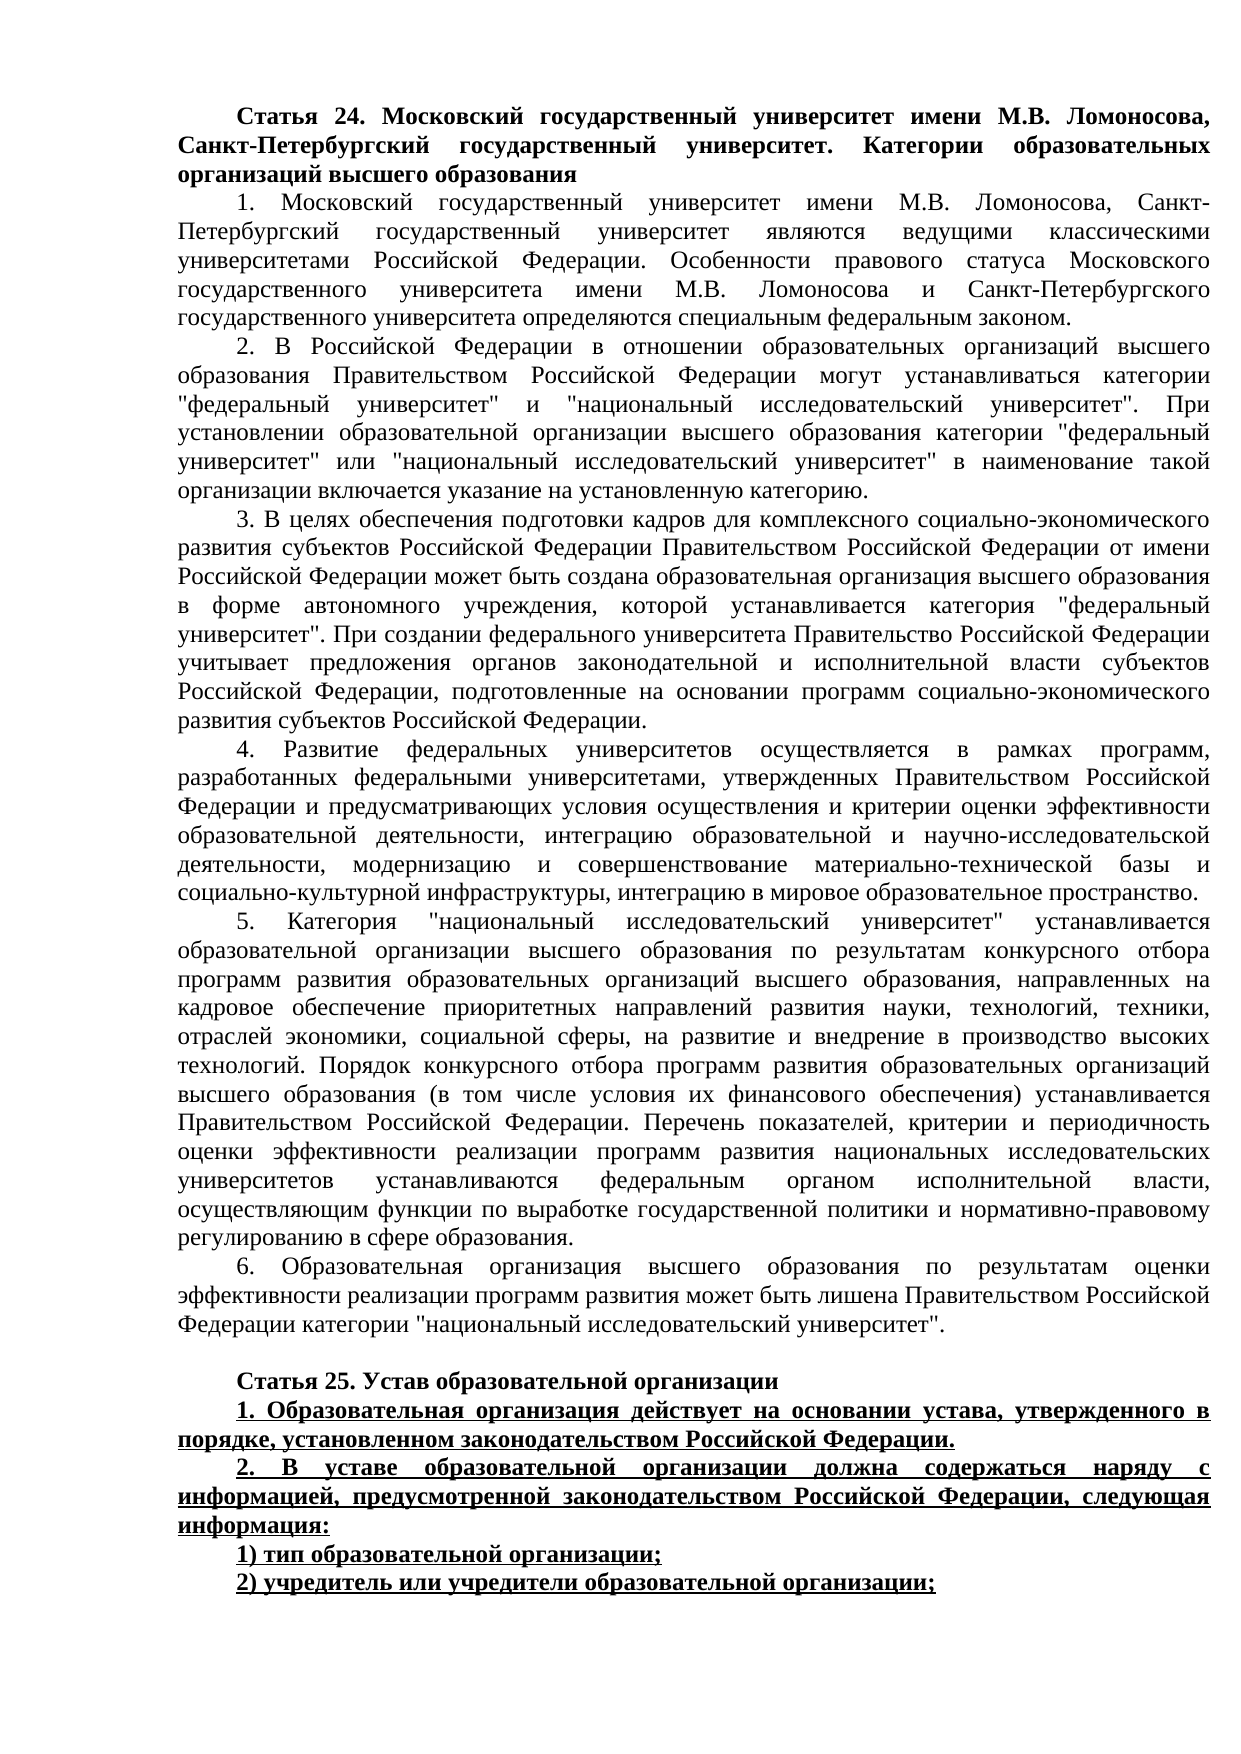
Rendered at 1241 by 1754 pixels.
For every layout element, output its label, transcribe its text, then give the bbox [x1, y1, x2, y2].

text 3. В целях обеспечения подготовки кадров для комплексного социально-экономического развития субъектов Российской Федерации Правительством Российской Федерации от имени Российской Федерации может быть создана образовательная организация высшего образования в форме автономного учреждения, которой устанавливается категория "федеральный университет". При создании федерального университета Правительство Российской Федерации учитывает предложения органов законодательной и исполнительной власти субъектов Российской Федерации, подготовленные на основании программ социально-экономического развития субъектов Российской Федерации. [177, 504, 1211, 734]
text 1) тип образовательной организации; [177, 1539, 1211, 1567]
text 6. Образовательная организация высшего образования по результатам оценки эффективности реализации программ развития может быть лишена Правительством Российской Федерации категории "национальный исследовательский университет". [177, 1251, 1211, 1337]
text Статья 25. Устав образовательной организации [177, 1366, 1211, 1395]
text 2. В Российской Федерации в отношении образовательных организаций высшего образования Правительством Российской Федерации могут устанавливаться категории "федеральный университет" и "национальный исследовательский университет". При установлении образовательной организации высшего образования категории "федеральный университет" или "национальный исследовательский университет" в наименование такой организации включается указание на установленную категорию. [177, 331, 1211, 504]
text 5. Категория "национальный исследовательский университет" устанавливается образовательной организации высшего образования по результатам конкурсного отбора программ развития образовательных организаций высшего образования, направленных на кадровое обеспечение приоритетных направлений развития науки, технологий, техники, отраслей экономики, социальной сферы, на развитие и внедрение в производство высоких технологий. Порядок конкурсного отбора программ развития образовательных организаций высшего образования (в том числе условия их финансового обеспечения) устанавливается Правительством Российской Федерации. Перечень показателей, критерии и периодичность оценки эффективности реализации программ развития национальных исследовательских университетов устанавливаются федеральным органом исполнительной власти, осуществляющим функции по выработке государственной политики и нормативно-правовому регулированию в сфере образования. [177, 906, 1211, 1251]
text 4. Развитие федеральных университетов осуществляется в рамках программ, разработанных федеральными университетами, утвержденных Правительством Российской Федерации и предусматривающих условия осуществления и критерии оценки эффективности образовательной деятельности, интеграцию образовательной и научно-исследовательской деятельности, модернизацию и совершенствование материально-технической базы и социально-культурной инфраструктуры, интеграцию в мировое образовательное пространство. [177, 734, 1211, 906]
text 1. Образовательная организация действует на основании устава, утвержденного в порядке, установленном законодательством Российской Федерации. [177, 1395, 1211, 1452]
text 2. В уставе образовательной организации должна содержаться наряду с информацией, предусмотренной законодательством Российской Федерации, следующая информация: [177, 1452, 1211, 1506]
text 2) учредитель или учредители образовательной организации; [177, 1567, 1211, 1596]
text Статья 24. Московский государственный университет имени М.В. Ломоносова, Санкт-Петербургский государственный университет. Категории образовательных организаций высшего образования [177, 101, 1211, 187]
text 1. Московский государственный университет имени М.В. Ломоносова, Санкт-Петербургский государственный университет являются ведущими классическими университетами Российской Федерации. Особенности правового статуса Московского государственного университета имени М.В. Ломоносова и Санкт-Петербургского государственного университета определяются специальным федеральным законом. [177, 187, 1211, 331]
text 2. В уставе образовательной организации должна содержаться наряду с информацией, предусмотренной законодательством Российской Федерации, следующая информация: [177, 1507, 1211, 1539]
